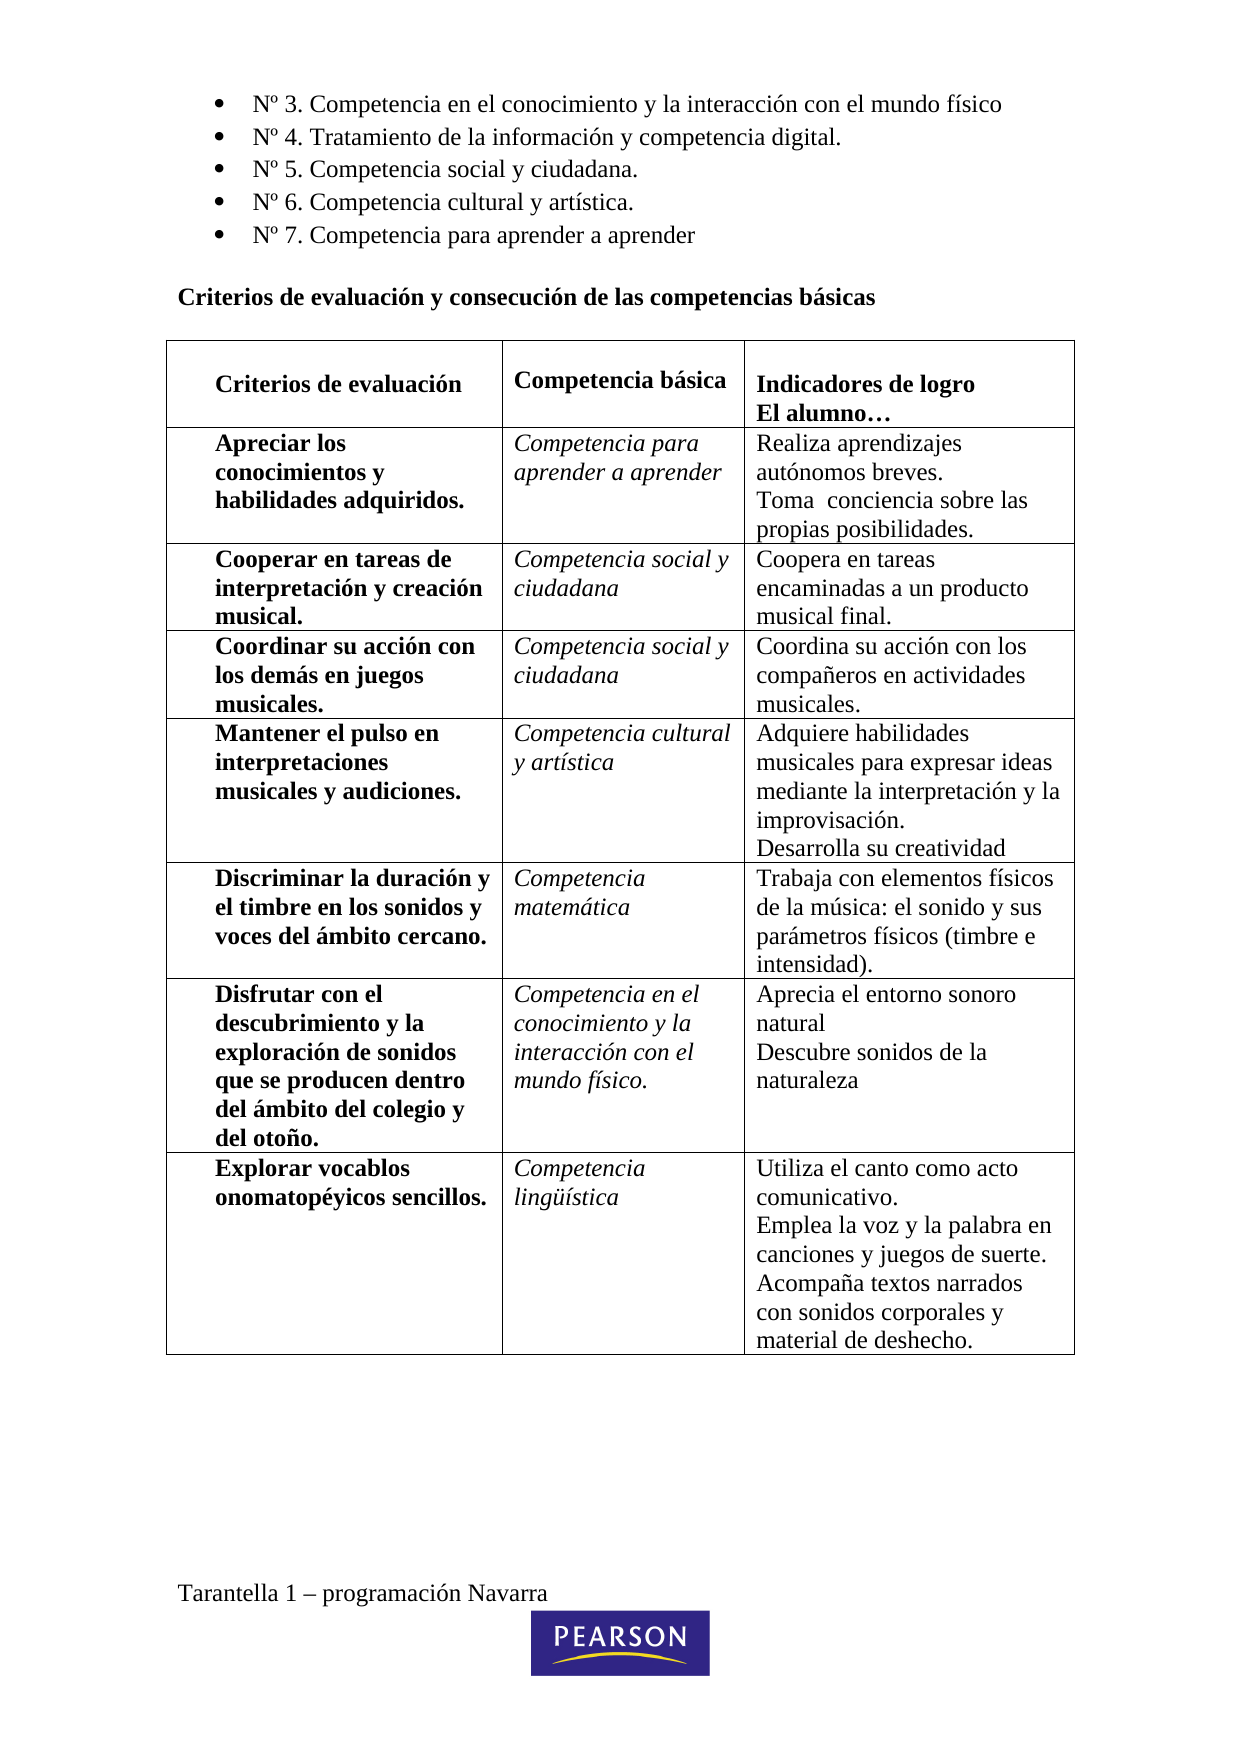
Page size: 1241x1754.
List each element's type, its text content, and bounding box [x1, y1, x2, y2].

table_cell Competencia matemática [503, 863, 744, 978]
table_cell Coordinar su acción con los demás en juegos musicales. [167, 631, 502, 717]
table_cell Discriminar la duración y el timbre en los sonidos y voces del ámbito cercano. [167, 863, 502, 978]
table_cell Competencia para aprender a aprender [503, 428, 744, 543]
table_header Criterios de evaluación [167, 341, 502, 427]
table_cell Adquiere habilidades musicales para expresar ideas mediante la interpretación y la improvisación. Desarrolla su creatividad [745, 719, 1074, 862]
table_cell Competencia lingüística [503, 1153, 744, 1354]
table_cell Competencia cultural y artística [503, 719, 744, 862]
table_cell Disfrutar con el descubrimiento y la exploración de sonidos que se producen dentro del ámbito del colegio y del otoño. [167, 979, 502, 1152]
table_cell Coordina su acción con los compañeros en actividades musicales. [745, 631, 1074, 717]
table_cell Competencia social y ciudadana [503, 544, 744, 630]
list Nº 7. Competencia para aprender a aprender [215, 220, 1048, 249]
table_cell Cooperar en tareas de interpretación y creación musical. [167, 544, 502, 630]
table_cell Competencia social y ciudadana [503, 631, 744, 717]
table_cell Apreciar los conocimientos y habilidades adquiridos. [167, 428, 502, 543]
list Nº 6. Competencia cultural y artística. [215, 187, 1048, 216]
table_cell Aprecia el entorno sonoro natural Descubre sonidos de la naturaleza [745, 979, 1074, 1152]
table_header Competencia básica [503, 341, 744, 427]
table_header Indicadores de logro El alumno… [745, 341, 1074, 427]
table_cell Realiza aprendizajes autónomos breves. Toma conciencia sobre las propias posibilidades. [745, 428, 1074, 543]
table_cell Utiliza el canto como acto comunicativo. Emplea la voz y la palabra en canciones y juegos de suerte. Acompaña textos narrados con sonidos corporales y material de deshecho. [745, 1153, 1074, 1354]
table_cell Coopera en tareas encaminadas a un producto musical final. [745, 544, 1074, 630]
table_cell Competencia en el conocimiento y la interacción con el mundo físico. [503, 979, 744, 1152]
table_cell Explorar vocablos onomatopéyicos sencillos. [167, 1153, 502, 1354]
list Nº 3. Competencia en el conocimiento y la interacción con el mundo físico [215, 89, 1048, 117]
list Nº 4. Tratamiento de la información y competencia digital. [215, 122, 1048, 150]
text Criterios de evaluación y consecución de las competencias básicas [177, 282, 1063, 311]
list Nº 5. Competencia social y ciudadana. [215, 154, 1048, 183]
table_cell Mantener el pulso en interpretaciones musicales y audiciones. [167, 719, 502, 862]
picture [524, 1606, 716, 1681]
table_cell Trabaja con elementos físicos de la música: el sonido y sus parámetros físicos (timbre e intensidad). [745, 863, 1074, 978]
